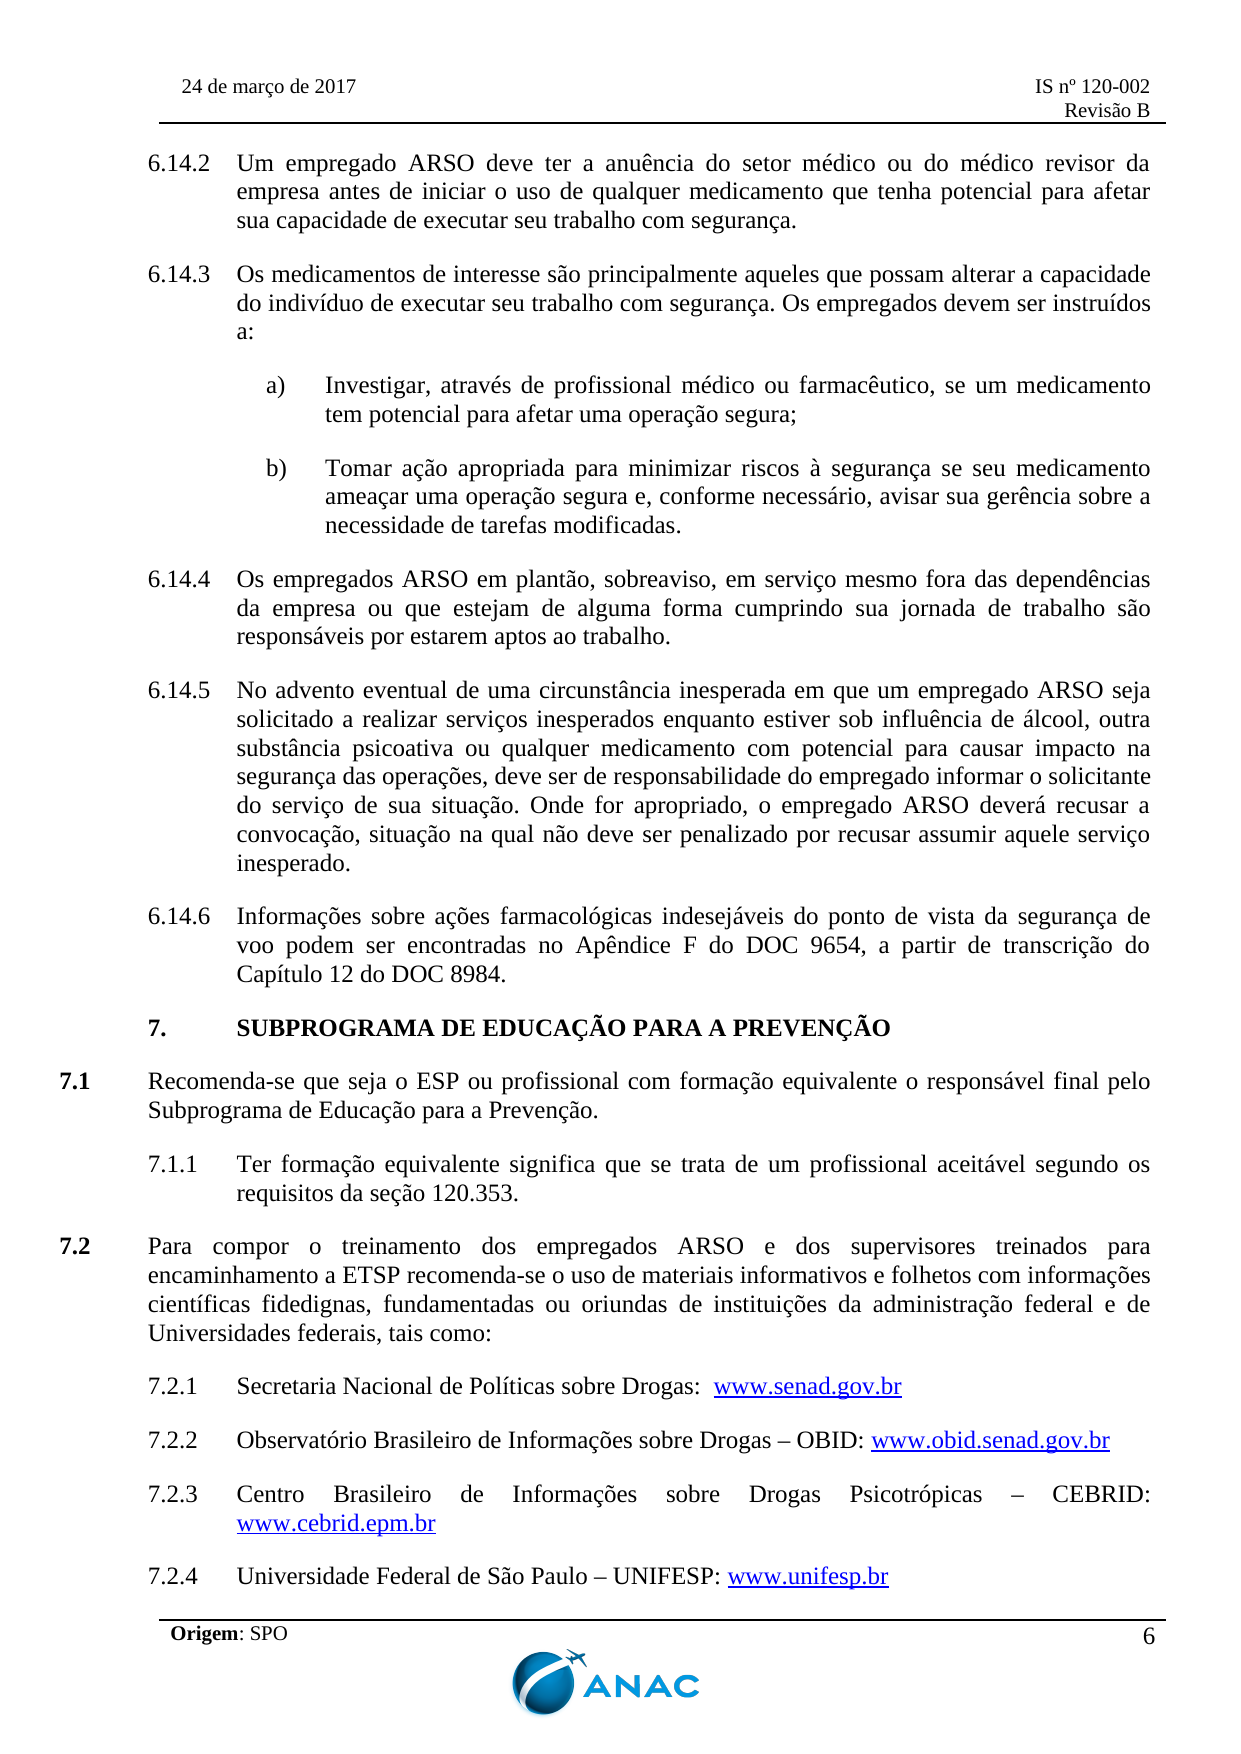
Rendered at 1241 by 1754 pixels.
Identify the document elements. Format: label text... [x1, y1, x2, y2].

text Recomenda-se que seja o ESP ou profissional com formação equivalente o responsável final pelo Subprograma de Educação para a Prevenção. [59, 1066, 1152, 1124]
picture [507, 1649, 699, 1720]
text SUBPROGRAMA DE EDUCAÇÃO PARA A PREVENÇÃO [148, 1013, 1152, 1041]
picture [680, 1680, 699, 1692]
text Os medicamentos de interesse são principalmente aqueles que possam alterar a capacidade do indivíduo de executar seu trabalho com segurança. Os empregados devem ser instruídos a: [148, 259, 1152, 345]
text No advento eventual de uma circunstância inesperada em que um empregado ARSO seja solicitado a realizar serviços inesperados enquanto estiver sob influência de álcool, outra substância psicoativa ou qualquer medicamento com potencial para causar impacto na segurança das operações, deve ser de responsabilidade do empregado informar o solicitante do serviço de sua situação. Onde for apropriado, o empregado ARSO deverá recusar a convocação, situação na qual não deve ser penalizado por recusar assumir aquele serviço inesperado. [148, 675, 1152, 876]
text Centro Brasileiro de Informações sobre Drogas Psicotrópicas – CEBRID: www.cebrid.epm.br [148, 1479, 1152, 1536]
text Informações sobre ações farmacológicas indesejáveis do ponto de vista da segurança de voo podem ser encontradas no Apêndice F do DOC 9654, a partir de transcrição do Capítulo 12 do DOC 8984. [148, 901, 1152, 988]
text Ter formação equivalente significa que se trata de um profissional aceitável segundo os requisitos da seção 120.353. [148, 1149, 1152, 1206]
text Um empregado ARSO deve ter a anuência do setor médico ou do médico revisor da empresa antes de iniciar o uso de qualquer medicamento que tenha potencial para afetar sua capacidade de executar seu trabalho com segurança. [148, 148, 1152, 234]
text Universidade Federal de São Paulo – UNIFESP: www.unifesp.br [148, 1561, 1152, 1590]
text Os empregados ARSO em plantão, sobreaviso, em serviço mesmo fora das dependências da empresa ou que estejam de alguma forma cumprindo sua jornada de trabalho são responsáveis por estarem aptos ao trabalho. [148, 564, 1152, 650]
list Tomar ação apropriada para minimizar riscos à segurança se seu medicamento ameaçar uma operação segura e, conforme necessário, avisar sua gerência sobre a necessidade de tarefas modificadas. [266, 453, 1152, 539]
text Para compor o treinamento dos empregados ARSO e dos supervisores treinados para encaminhamento a ETSP recomenda-se o uso de materiais informativos e folhetos com informações científicas fidedignas, fundamentadas ou oriundas de instituições da administração federal e de Universidades federais, tais como: [59, 1231, 1152, 1346]
list Investigar, através de profissional médico ou farmacêutico, se um medicamento tem potencial para afetar uma operação segura; [266, 370, 1152, 428]
text Secretaria Nacional de Políticas sobre Drogas: www.senad.gov.br [148, 1371, 1152, 1400]
text Observatório Brasileiro de Informações sobre Drogas – OBID: www.obid.senad.gov.br [148, 1425, 1152, 1454]
